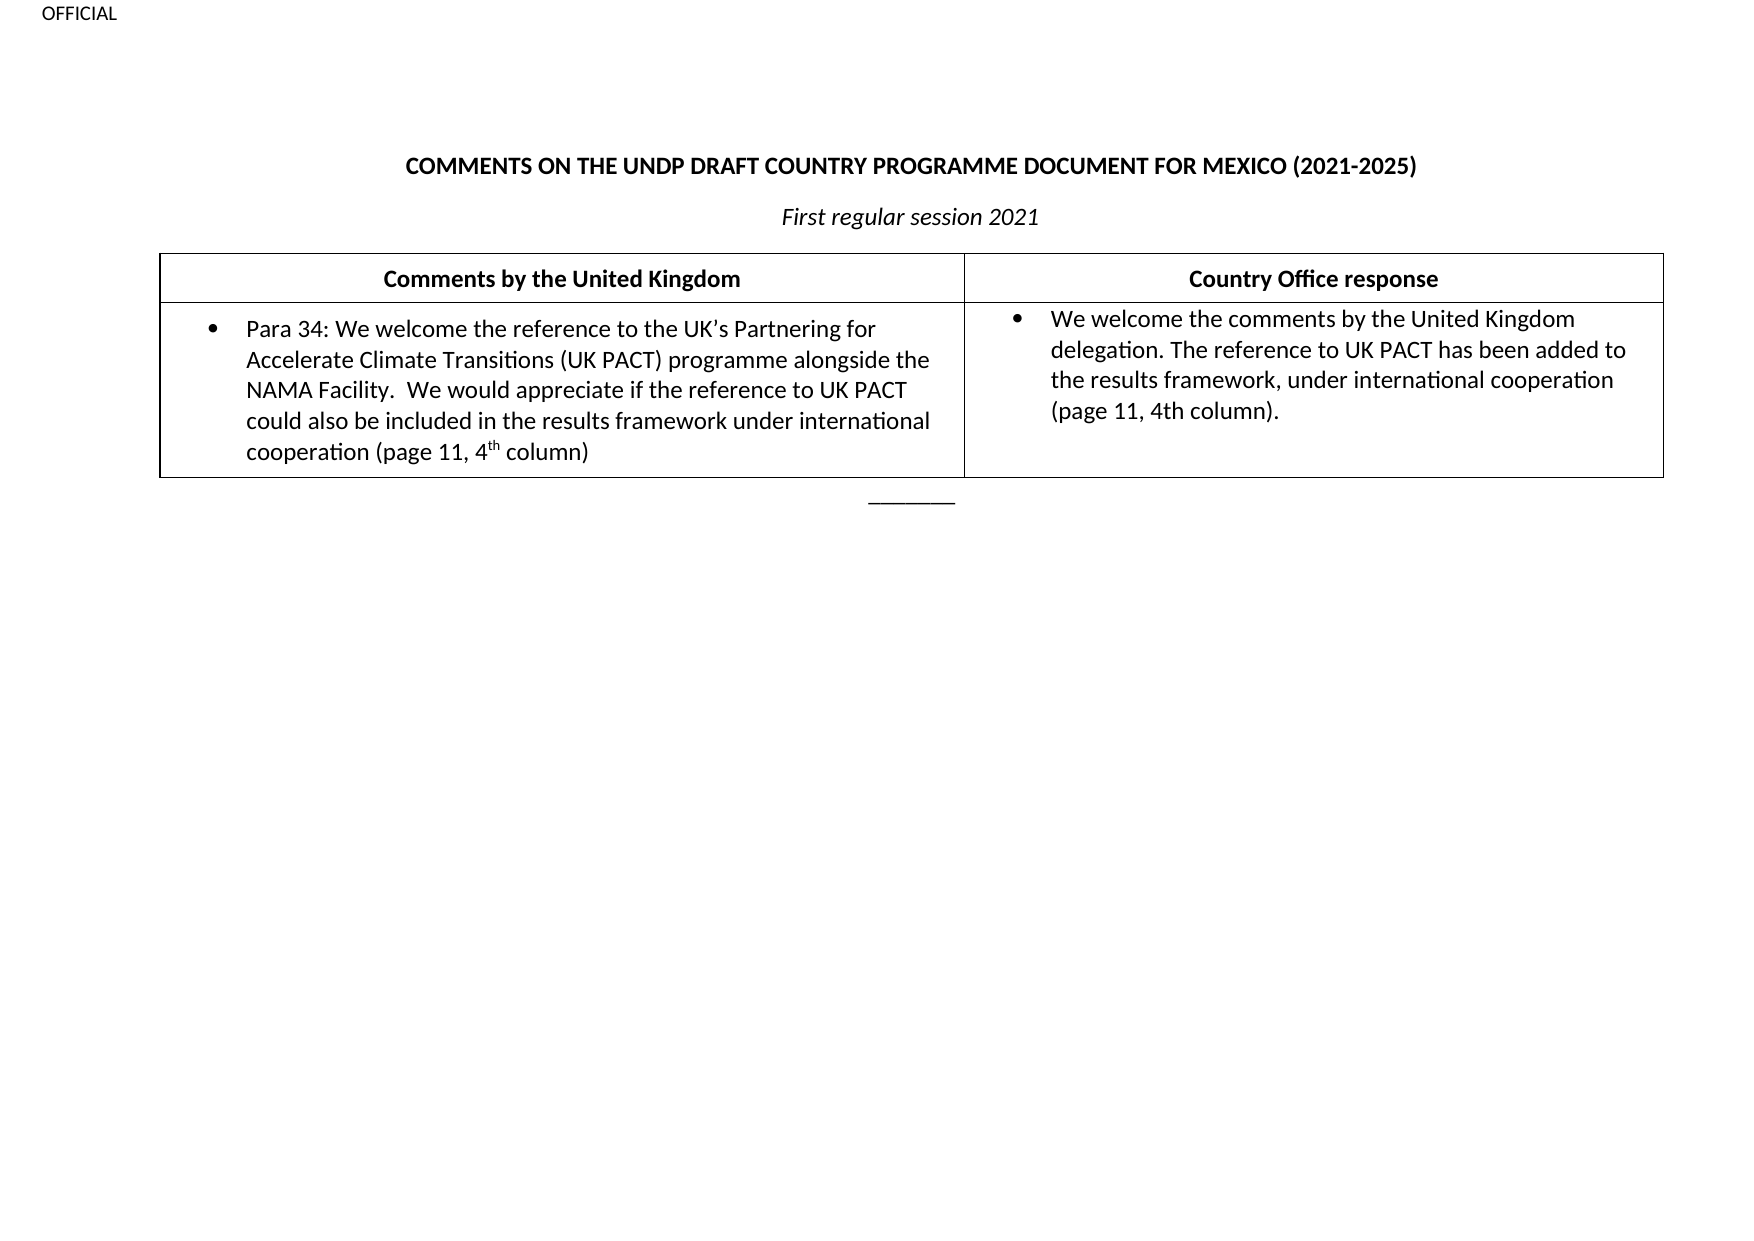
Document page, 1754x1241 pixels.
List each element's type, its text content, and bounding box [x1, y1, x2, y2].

table_header Comments by the United Kingdom [161, 254, 964, 302]
text COMMENTS ON THE UNDP DRAFT COUNTRY PROGRAMME DOCUMENT FOR MEXICO (2021-2025) [159, 150, 1664, 181]
table_cell We welcome the comments by the United Kingdom delegation. The reference to UK PACT has been added to the results framework, under international cooperation (page 11, 4th column). [965, 303, 1663, 477]
text _______ [159, 478, 1664, 508]
table_cell Para 34: We welcome the reference to the UK’s Partnering for Accelerate Climate Transitions (UK PACT) programme alongside the NAMA Facility. We would appreciate if the reference to UK PACT could also be included in the results framework under international cooperation (page 11, 4th column) [161, 303, 964, 477]
text First regular session 2021 [159, 201, 1664, 232]
table_header Country Office response [965, 254, 1663, 302]
